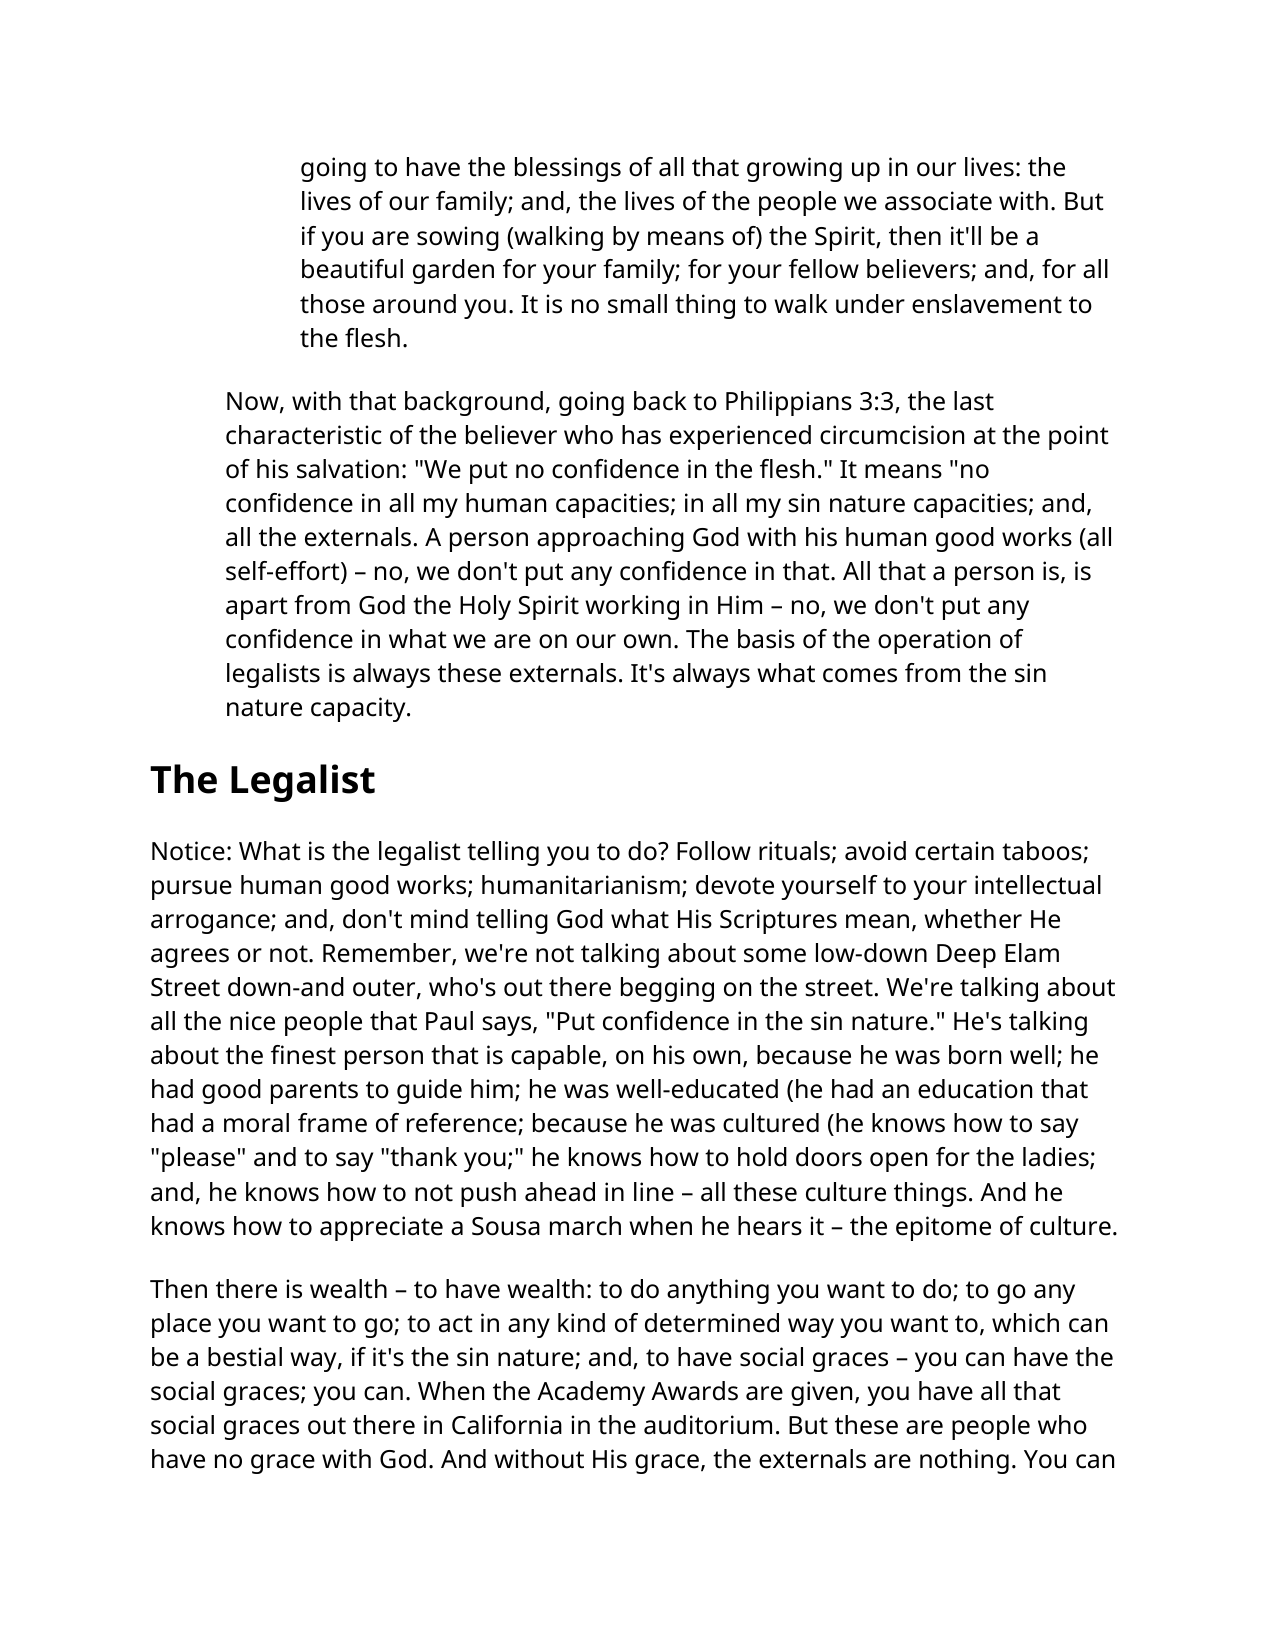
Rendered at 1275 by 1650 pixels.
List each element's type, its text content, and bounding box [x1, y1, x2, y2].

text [300, 150, 1125, 354]
text Notice: What is the legalist telling you to do? Follow rituals; avoid certain taboos; pursue human good works; humanitarianism; devote yourself to your intellectual arrogance; and, don't mind telling God what His Scriptures mean, whether He agrees or not. Remember, we're not talking about some low-down Deep Elam Street down-and outer, who's out there begging on the street. We're talking about all the nice people that Paul says, "Put confidence in the sin nature." He's talking about the finest person that is capable, on his own, because he was born well; he had good parents to guide him; he was well-educated (he had an education that had a moral frame of reference; because he was cultured (he knows how to say "please" and to say "thank you;" he knows how to hold doors open for the ladies; and, he knows how to not push ahead in line – all these culture things. And he knows how to appreciate a Sousa march when he hears it – the epitome of culture. [150, 833, 1125, 1242]
text The Legalist [150, 753, 1125, 804]
text Now, with that background, going back to Philippians 3:3, the last characteristic of the believer who has experienced circumcision at the point of his salvation: "We put no confidence in the flesh." It means "no confidence in all my human capacities; in all my sin nature capacities; and, all the externals. A person approaching God with his human good works (all self-effort) – no, we don't put any confidence in that. All that a person is, is apart from God the Holy Spirit working in Him – no, we don't put any confidence in what we are on our own. The basis of the operation of legalists is always these externals. It's always what comes from the sin nature capacity. [225, 383, 1125, 724]
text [150, 1271, 1125, 1476]
